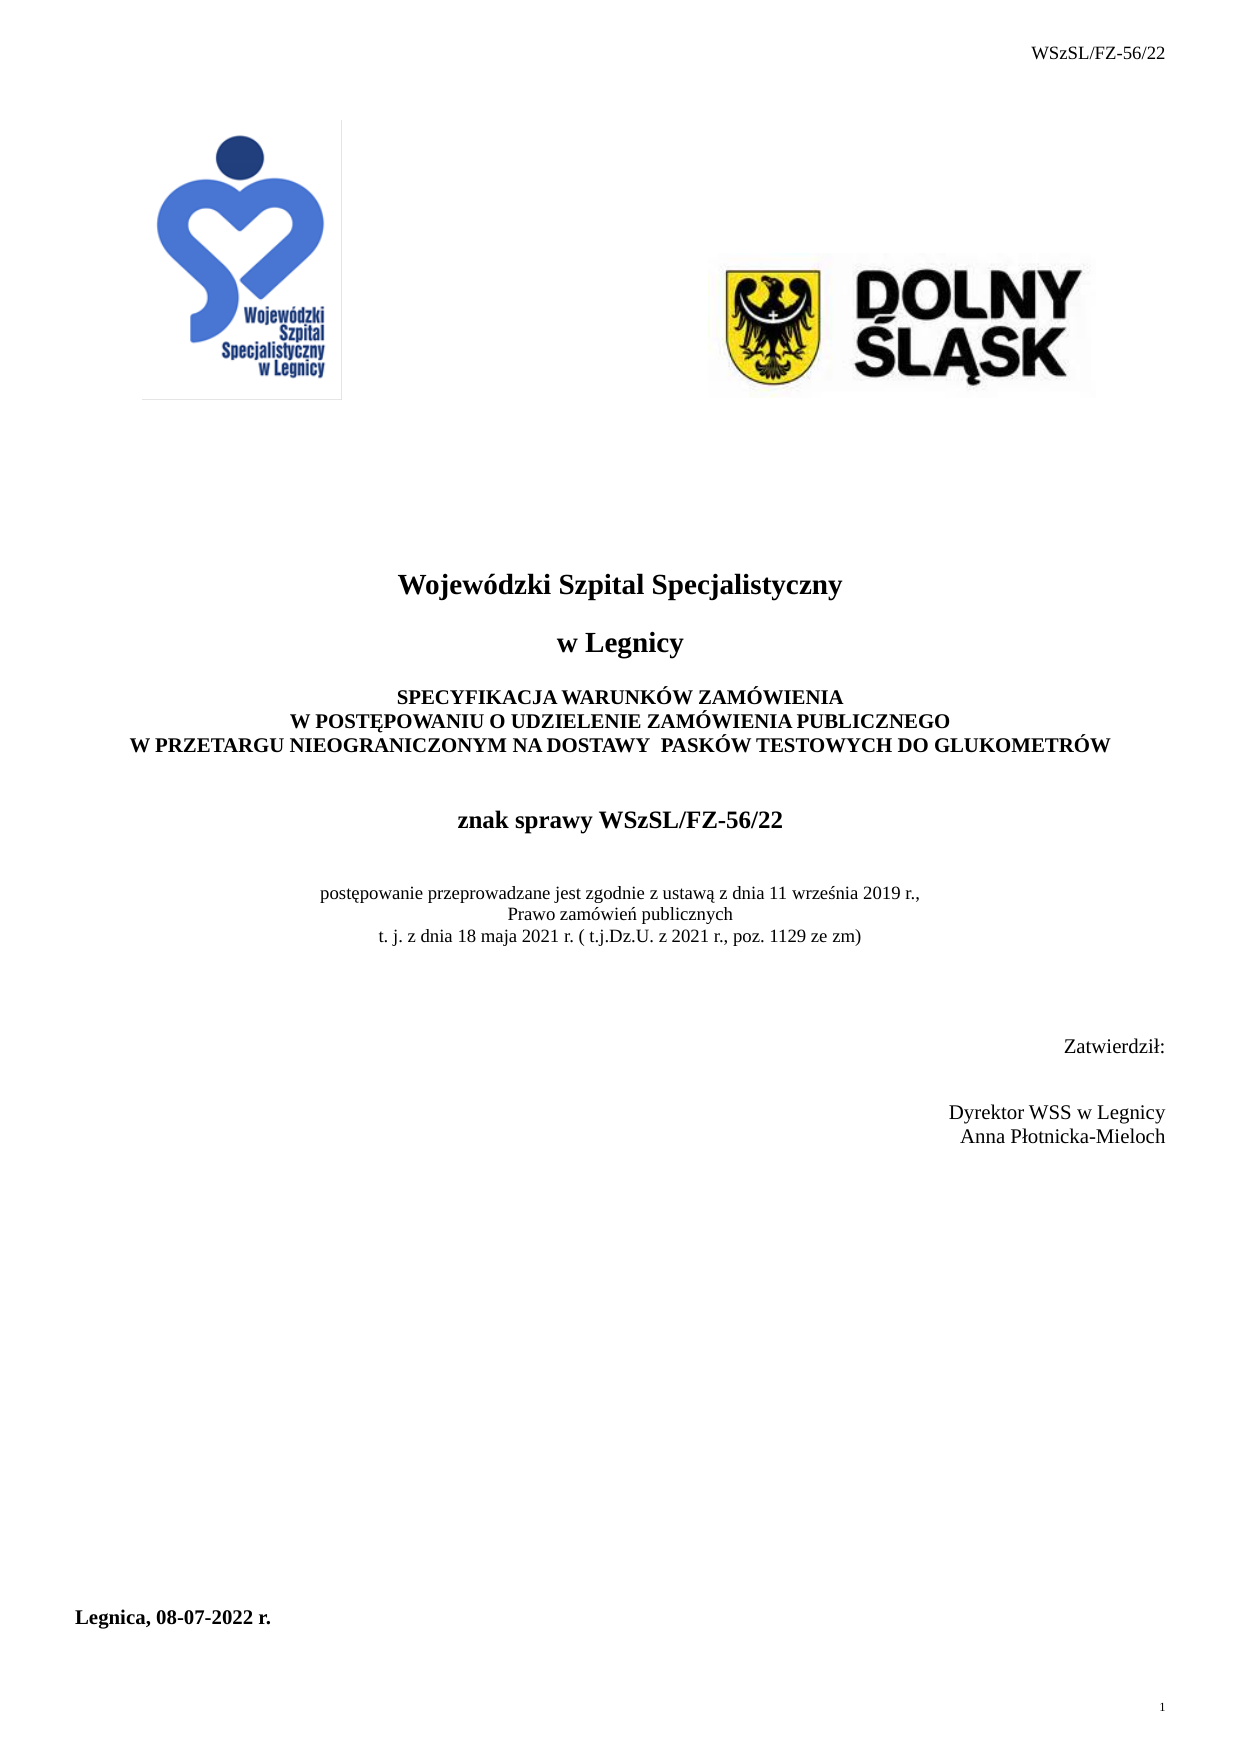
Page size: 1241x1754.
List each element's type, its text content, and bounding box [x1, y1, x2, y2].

text Dyrektor WSS w Legnicy [75, 1100, 1165, 1124]
text postępowanie przeprowadzane jest zgodnie z ustawą z dnia 11 września 2019 r., [75, 882, 1165, 903]
text t. j. z dnia 18 maja 2021 r. ( t.j.Dz.U. z 2021 r., poz. 1129 ze zm) [75, 925, 1165, 946]
subtitle Wojewódzki Szpital Specjalistyczny [75, 567, 1165, 601]
text Anna Płotnicka-Mieloch [75, 1124, 1165, 1148]
text W POSTĘPOWANIU O UDZIELENIE ZAMÓWIENIA PUBLICZNEGO [75, 709, 1165, 733]
text Zatwierdził: [75, 1034, 1165, 1058]
text SPECYFIKACJA WARUNKÓW ZAMÓWIENIA [75, 684, 1165, 709]
picture [142, 120, 343, 401]
text Legnica, 08-07-2022 r. [75, 1605, 1165, 1629]
subtitle w Legnicy [75, 626, 1165, 659]
text Prawo zamówień publicznych [75, 903, 1165, 925]
text W PRZETARGU NIEOGRANICZONYM NA DOSTAWY PASKÓW TESTOWYCH DO GLUKOMETRÓW [75, 733, 1165, 757]
text znak sprawy WSzSL/FZ-56/22 [75, 805, 1165, 834]
picture [708, 253, 1096, 398]
